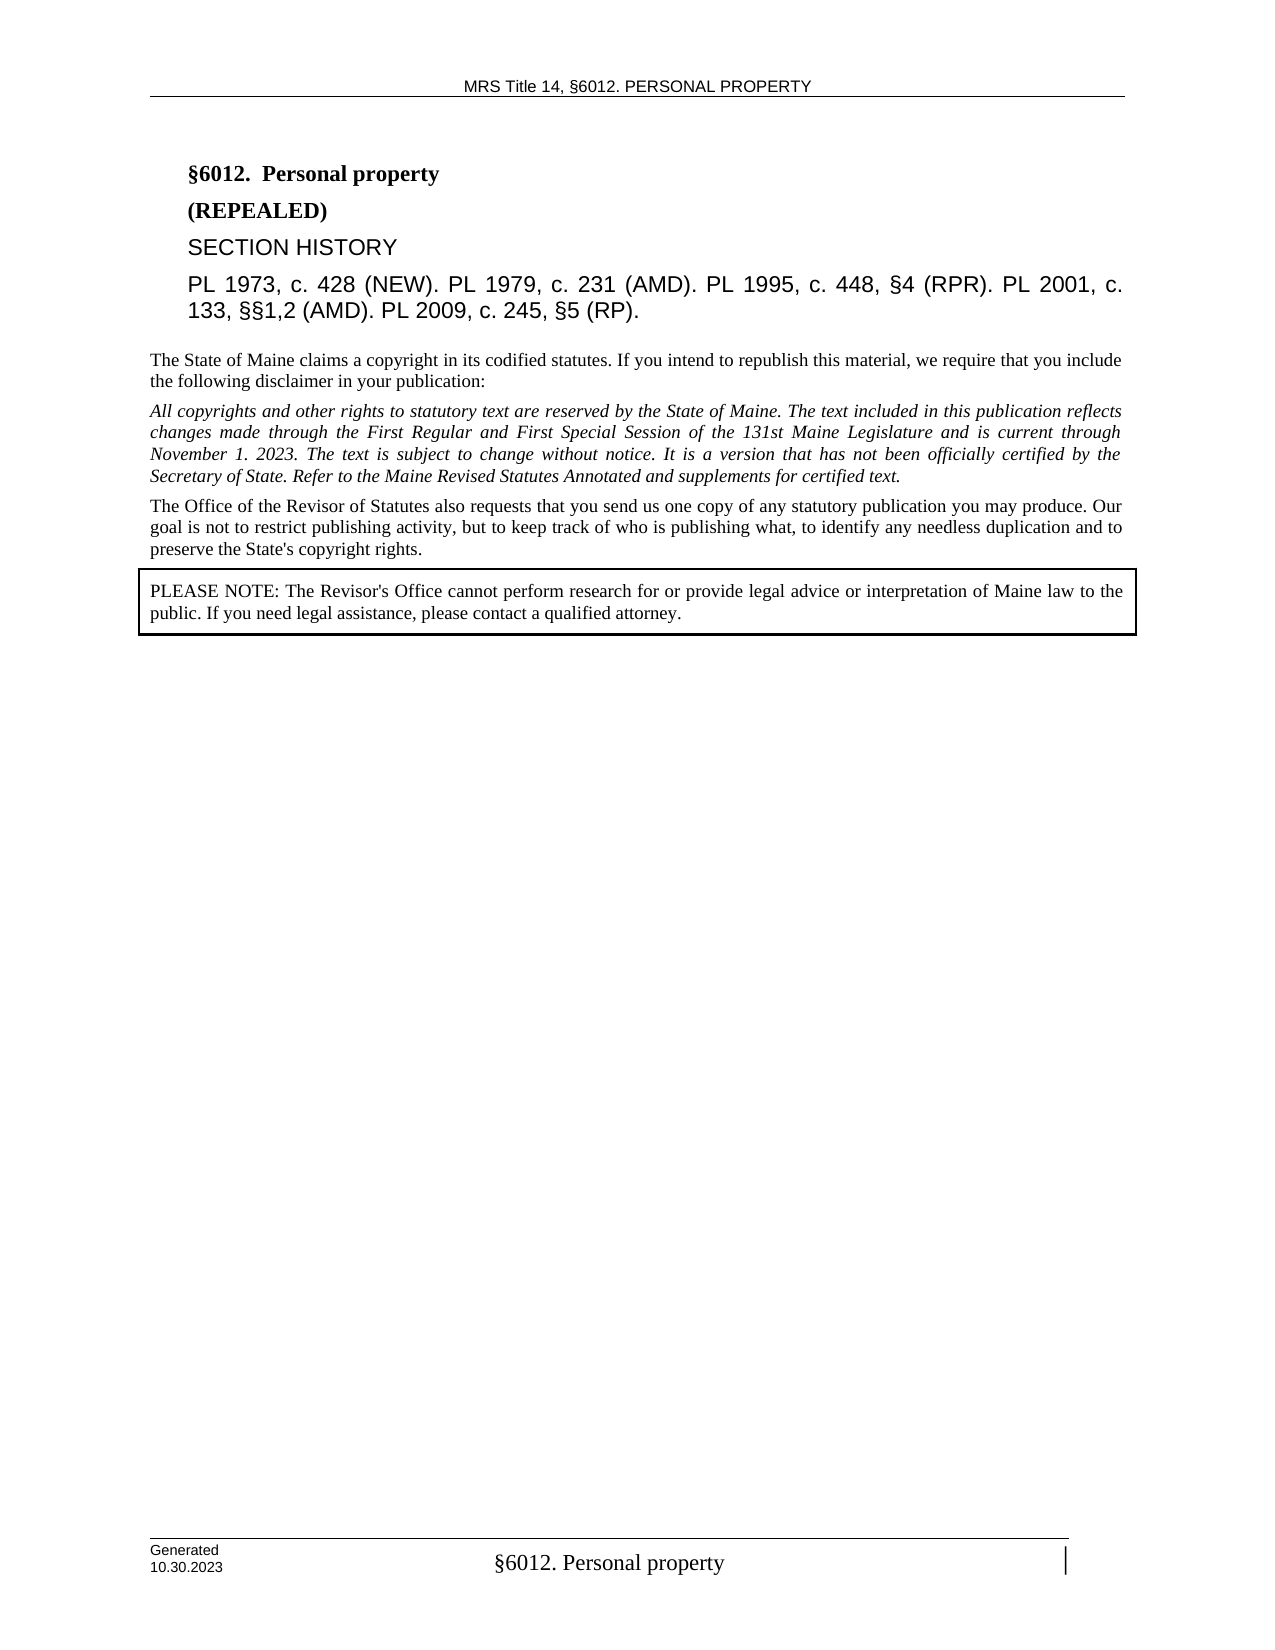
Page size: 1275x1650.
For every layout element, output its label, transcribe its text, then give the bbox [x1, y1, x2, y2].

text All copyrights and other rights to statutory text are reserved by the State of Maine. The text included in this publication reflects changes made through the First Regular and First Special Session of the 131st Maine Legislature and is current through November 1. 2023 . The text is subject to change without notice. It is a version that has not been officially certified by the Secretary of State. Refer to the Maine Revised Statutes Annotated and supplements for certified text. [150, 400, 1125, 486]
text (REPEALED) [187, 197, 1125, 223]
text The State of Maine claims a copyright in its codified statutes. If you intend to republish this material, we require that you include the following disclaimer in your publication: [150, 348, 1125, 392]
text SECTION HISTORY [187, 234, 1125, 260]
text §6012. Personal property [187, 160, 1125, 187]
text PL 1973, c. 428 (NEW). PL 1979, c. 231 (AMD). PL 1995, c. 448, §4 (RPR). PL 2001, c. 133, §§1,2 (AMD). PL 2009, c. 245, §5 (RP). [187, 271, 1125, 323]
text The Office of the Revisor of Statutes also requests that you send us one copy of any statutory publication you may produce. Our goal is not to restrict publishing activity, but to keep track of who is publishing what, to identify any needless duplication and to preserve the State's copyright rights. [150, 494, 1125, 559]
text PLEASE NOTE: The Revisor's Office cannot perform research for or provide legal advice or interpretation of Maine law to the public. If you need legal assistance, please contact a qualified attorney. [140, 570, 1135, 633]
